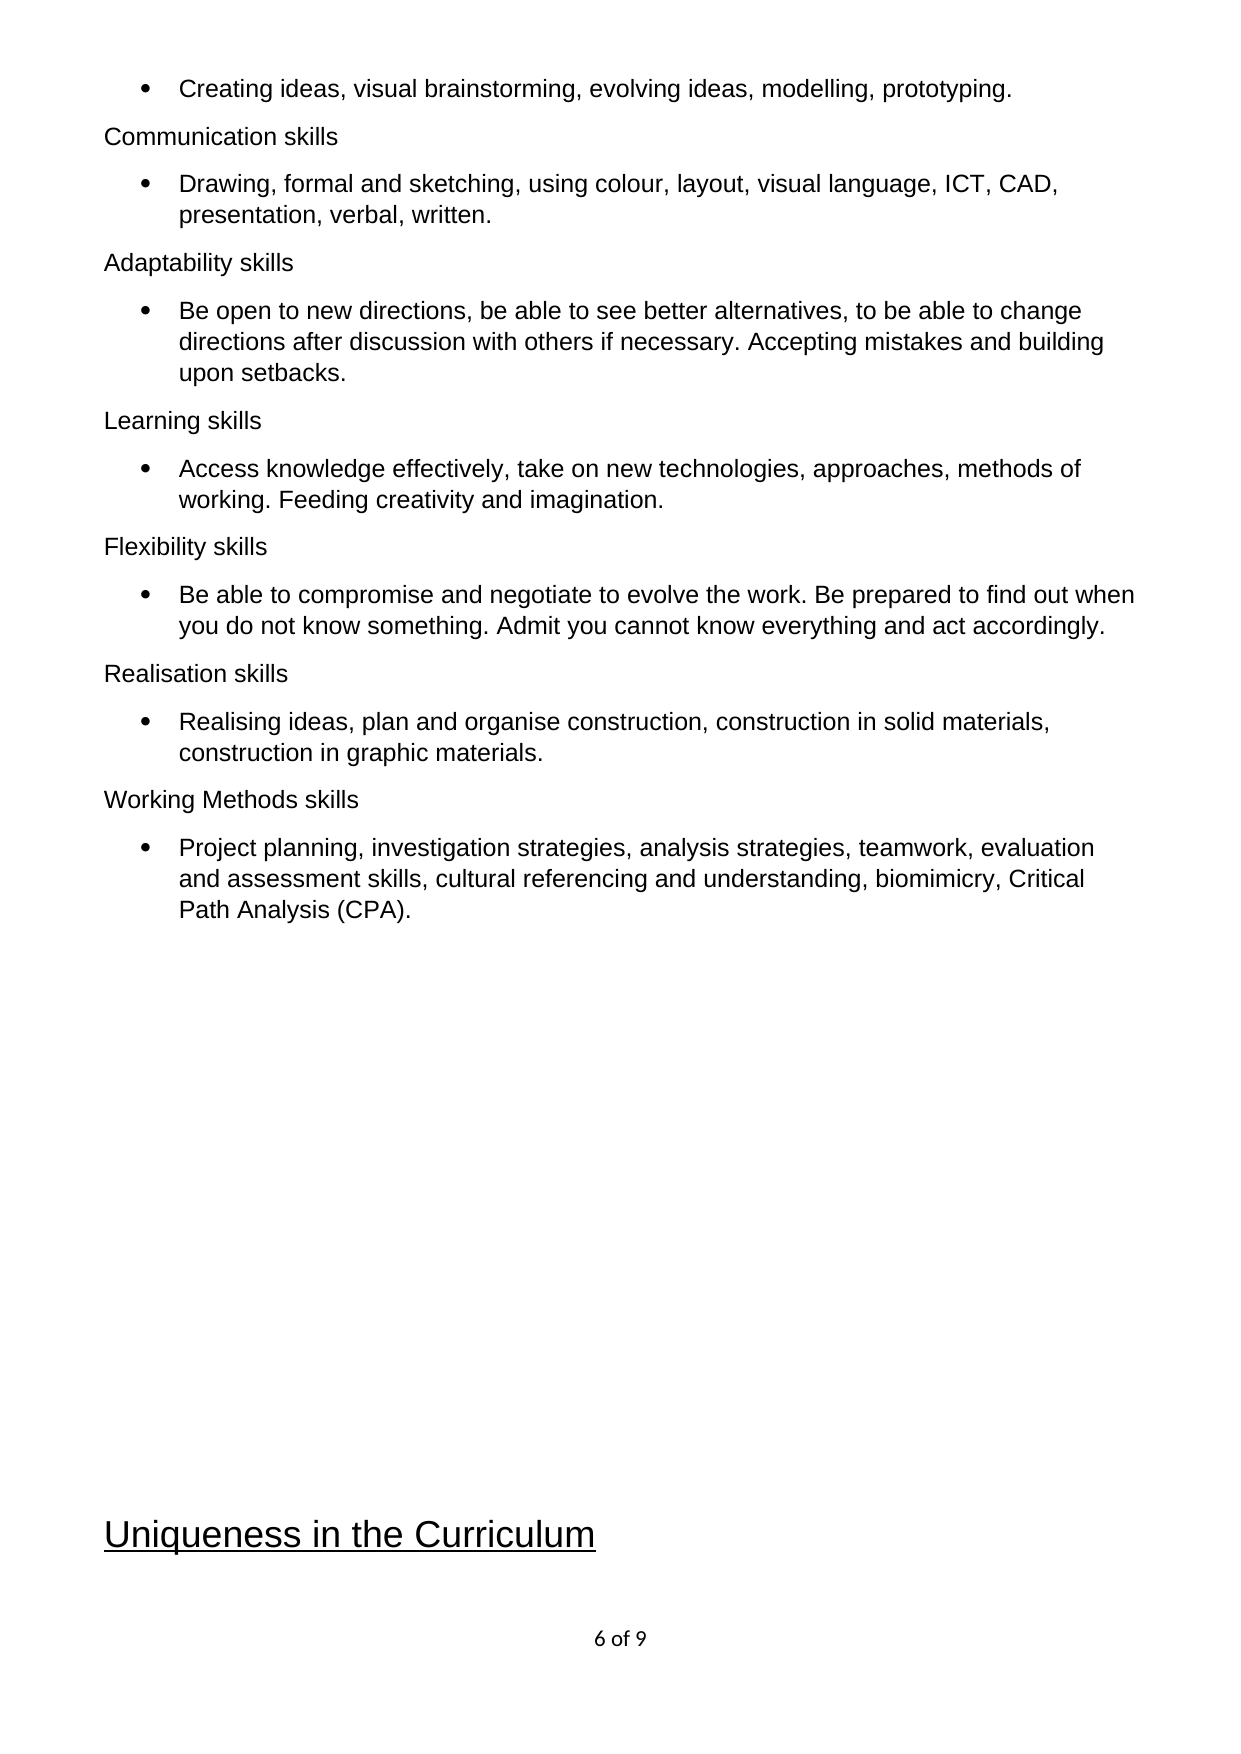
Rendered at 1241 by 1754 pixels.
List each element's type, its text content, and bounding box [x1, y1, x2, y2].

text Learning skills [103, 406, 1137, 434]
list Realising ideas, plan and organise construction, construction in solid materials, construction in graphic materials. [141, 707, 1137, 767]
text Communication skills [103, 122, 1137, 150]
text Working Methods skills [103, 786, 1137, 814]
text Realisation skills [103, 659, 1137, 688]
list Be open to new directions, be able to see better alternatives, to be able to change directions after discussion with others if necessary. Accepting mistakes and building upon setbacks. [141, 296, 1137, 387]
list Project planning, investigation strategies, analysis strategies, teamwork, evaluation and assessment skills, cultural referencing and understanding, biomimicry, Critical Path Analysis (CPA). [141, 833, 1137, 924]
list Be able to compromise and negotiate to evolve the work. Be prepared to find out when you do not know something. Admit you cannot know everything and act accordingly. [141, 580, 1137, 640]
text Adaptability skills [103, 248, 1137, 277]
text Uniqueness in the Curriculum [103, 1512, 1137, 1555]
text Flexibility skills [103, 532, 1137, 561]
list Creating ideas, visual brainstorming, evolving ideas, modelling, prototyping. [141, 74, 1137, 103]
list Drawing, formal and sketching, using colour, layout, visual language, ICT, CAD, presentation, verbal, written. [141, 169, 1137, 229]
list Access knowledge effectively, take on new technologies, approaches, methods of working. Feeding creativity and imagination. [141, 453, 1137, 513]
